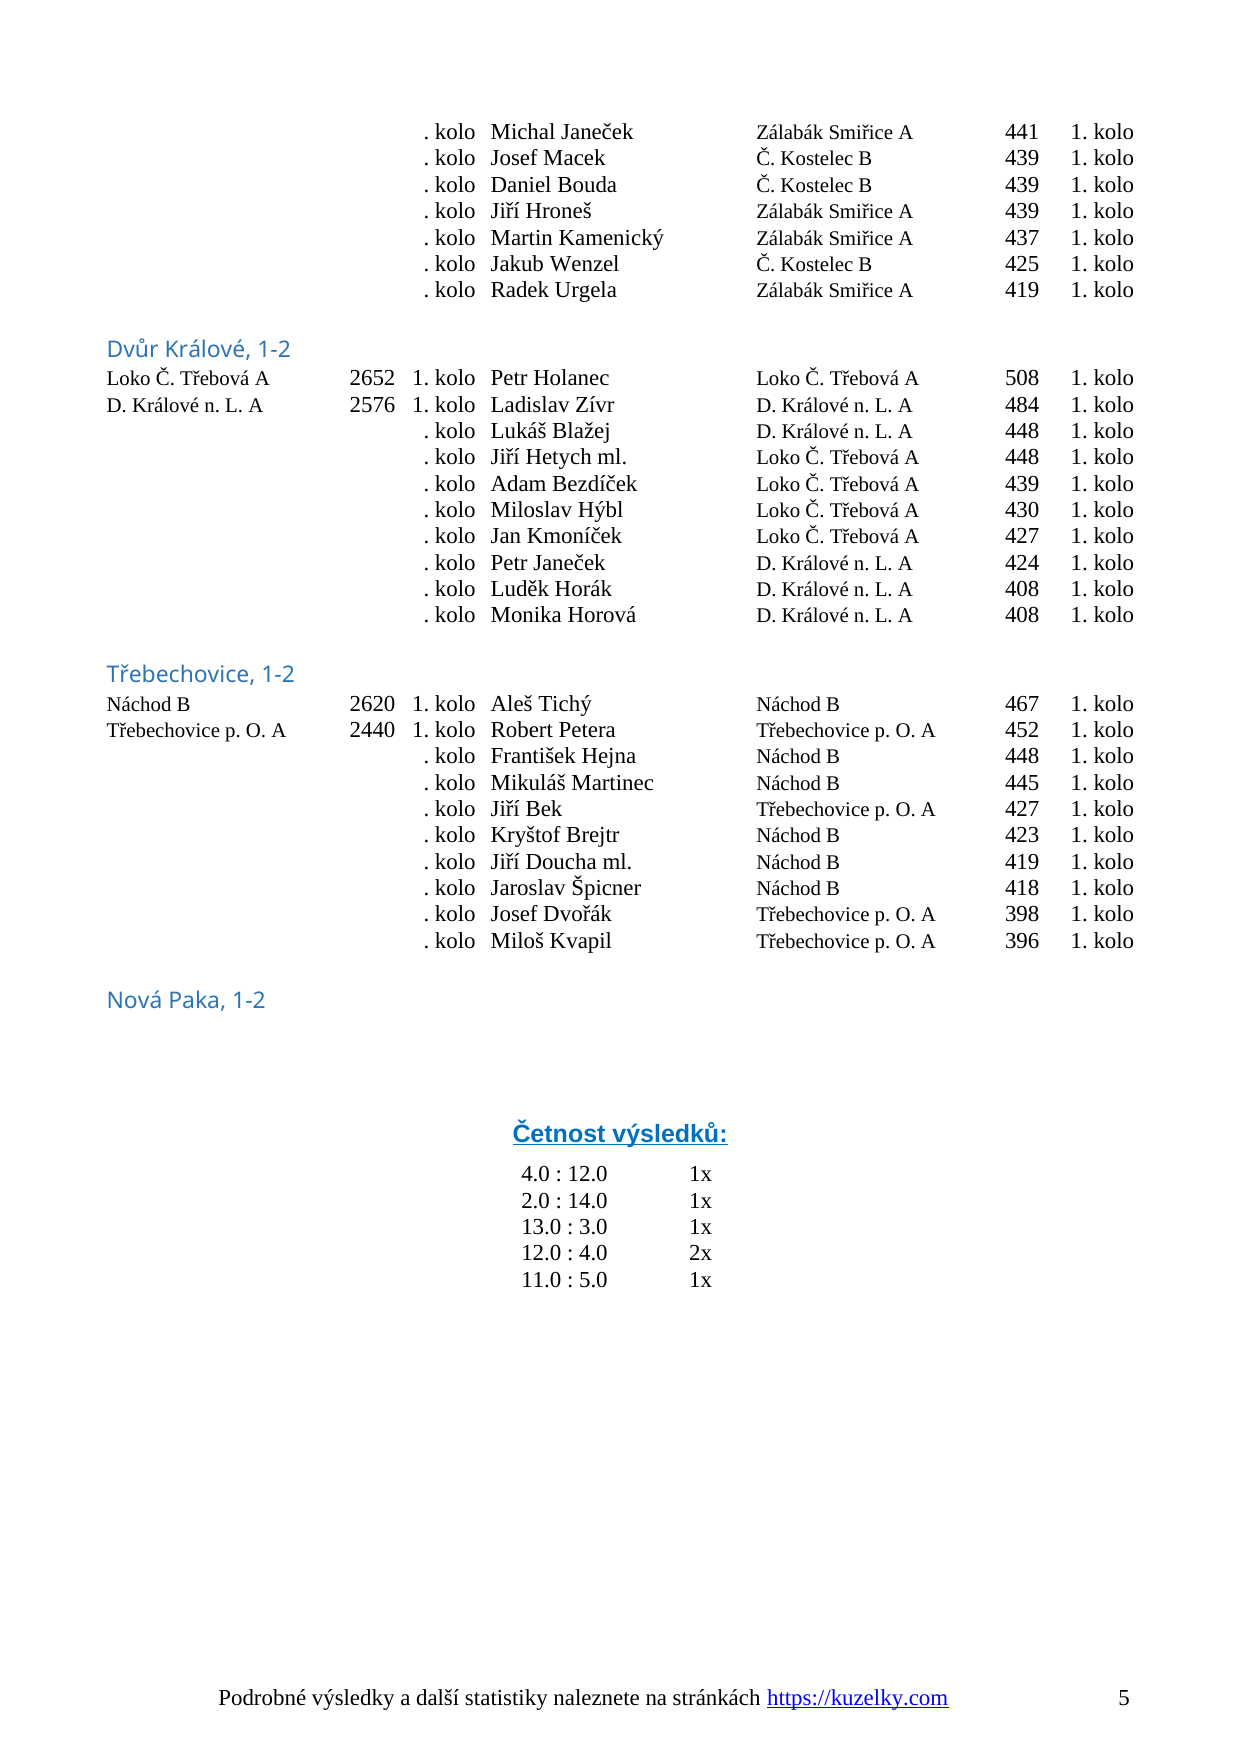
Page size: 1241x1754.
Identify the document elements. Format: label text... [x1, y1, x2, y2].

text . kolo Josef Dvořák Třebechovice p. O. A 398 1. kolo [106, 901, 1134, 927]
subtitle Třebechovice, 1-2 [106, 658, 1134, 690]
text Náchod B 2620 1. kolo Aleš Tichý Náchod B 467 1. kolo [106, 690, 1134, 716]
text . kolo Daniel Bouda Č. Kostelec B 439 1. kolo [106, 171, 1134, 197]
text . kolo Jiří Hetych ml. Loko Č. Třebová A 448 1. kolo [106, 443, 1134, 470]
text . kolo Jan Kmoníček Loko Č. Třebová A 427 1. kolo [106, 522, 1134, 549]
text D. Králové n. L. A 2576 1. kolo Ladislav Zívr D. Králové n. L. A 484 1. kolo [106, 391, 1134, 417]
text . kolo Mikuláš Martinec Náchod B 445 1. kolo [106, 769, 1134, 795]
text . kolo Martin Kamenický Zálabák Smiřice A 437 1. kolo [106, 223, 1134, 250]
text 4.0 : 12.0 1x [106, 1160, 1134, 1187]
text . kolo Jiří Bek Třebechovice p. O. A 427 1. kolo [106, 795, 1134, 821]
text Loko Č. Třebová A 2652 1. kolo Petr Holanec Loko Č. Třebová A 508 1. kolo [106, 364, 1134, 391]
subtitle Dvůr Králové, 1-2 [106, 333, 1134, 364]
text . kolo Luděk Horák D. Králové n. L. A 408 1. kolo [106, 575, 1134, 602]
text . kolo Jakub Wenzel Č. Kostelec B 425 1. kolo [106, 250, 1134, 276]
text . kolo Jiří Hroneš Zálabák Smiřice A 439 1. kolo [106, 197, 1134, 223]
text 2.0 : 14.0 1x [106, 1187, 1134, 1213]
text 13.0 : 3.0 1x [106, 1213, 1134, 1239]
text . kolo Adam Bezdíček Loko Č. Třebová A 439 1. kolo [106, 470, 1134, 496]
text 11.0 : 5.0 1x [106, 1266, 1134, 1292]
text . kolo Kryštof Brejtr Náchod B 423 1. kolo [106, 821, 1134, 848]
text . kolo Radek Urgela Zálabák Smiřice A 419 1. kolo [106, 276, 1134, 303]
text . kolo Michal Janeček Zálabák Smiřice A 441 1. kolo [106, 118, 1134, 144]
text 12.0 : 4.0 2x [106, 1239, 1134, 1266]
text . kolo František Hejna Náchod B 448 1. kolo [106, 742, 1134, 769]
subtitle Nová Paka, 1-2 [106, 984, 1134, 1015]
text . kolo Petr Janeček D. Králové n. L. A 424 1. kolo [106, 549, 1134, 575]
text . kolo Miloslav Hýbl Loko Č. Třebová A 430 1. kolo [106, 496, 1134, 522]
text Četnost výsledků: [94, 1119, 1145, 1148]
text . kolo Jiří Doucha ml. Náchod B 419 1. kolo [106, 848, 1134, 874]
text . kolo Jaroslav Špicner Náchod B 418 1. kolo [106, 874, 1134, 901]
text . kolo Monika Horová D. Králové n. L. A 408 1. kolo [106, 602, 1134, 628]
text . kolo Josef Macek Č. Kostelec B 439 1. kolo [106, 144, 1134, 171]
text . kolo Miloš Kvapil Třebechovice p. O. A 396 1. kolo [106, 927, 1134, 953]
text . kolo Lukáš Blažej D. Králové n. L. A 448 1. kolo [106, 417, 1134, 443]
text Třebechovice p. O. A 2440 1. kolo Robert Petera Třebechovice p. O. A 452 1. kolo [106, 716, 1134, 742]
